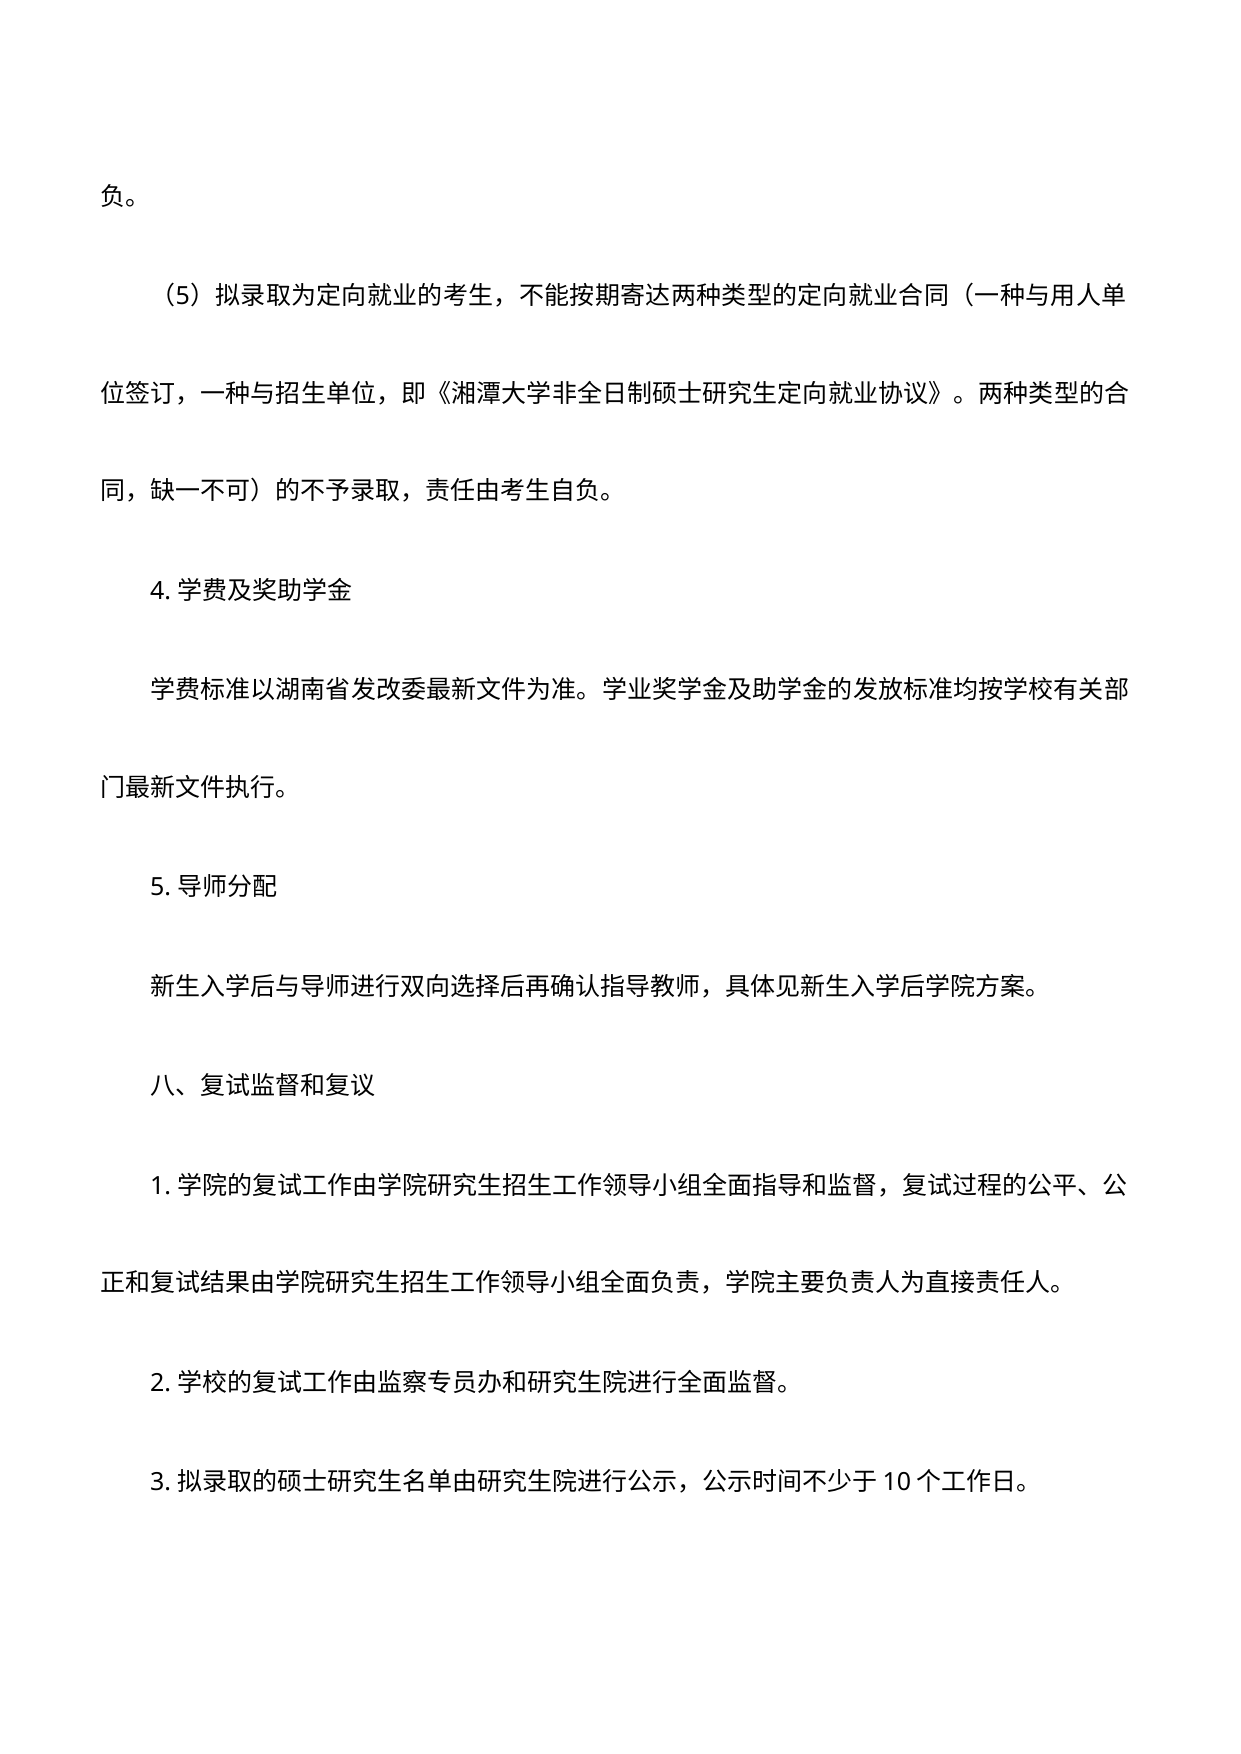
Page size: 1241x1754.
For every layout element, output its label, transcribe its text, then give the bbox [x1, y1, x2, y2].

text 5. 导师分配 [100, 852, 1129, 917]
text 2. 学校的复试工作由监察专员办和研究生院进行全面监督。 [100, 1348, 1129, 1413]
text 新生入学后与导师进行双向选择后再确认指导教师，具体见新生入学后学院方案。 [100, 952, 1129, 1017]
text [100, 162, 1129, 227]
text 八、复试监督和复议 [100, 1051, 1129, 1116]
text 1. 学院的复试工作由学院研究生招生工作领导小组全面指导和监督，复试过程的公平、公正和复试结果由学院研究生招生工作领导小组全面负责，学院主要负责人为直接责任人。 [100, 1151, 1129, 1313]
text （5）拟录取为定向就业的考生，不能按期寄达两种类型的定向就业合同（一种与用人单位签订，一种与招生单位，即《湘潭大学非全日制硕士研究生定向就业协议》。两种类型的合同，缺一不可）的不予录取，责任由考生自负。 [100, 261, 1129, 521]
text 学费标准以湖南省发改委最新文件为准。学业奖学金及助学金的发放标准均按学校有关部门最新文件执行。 [100, 655, 1129, 818]
text 3. 拟录取的硕士研究生名单由研究生院进行公示，公示时间不少于10个工作日。 [100, 1447, 1129, 1512]
text 4. 学费及奖助学金 [100, 556, 1129, 621]
